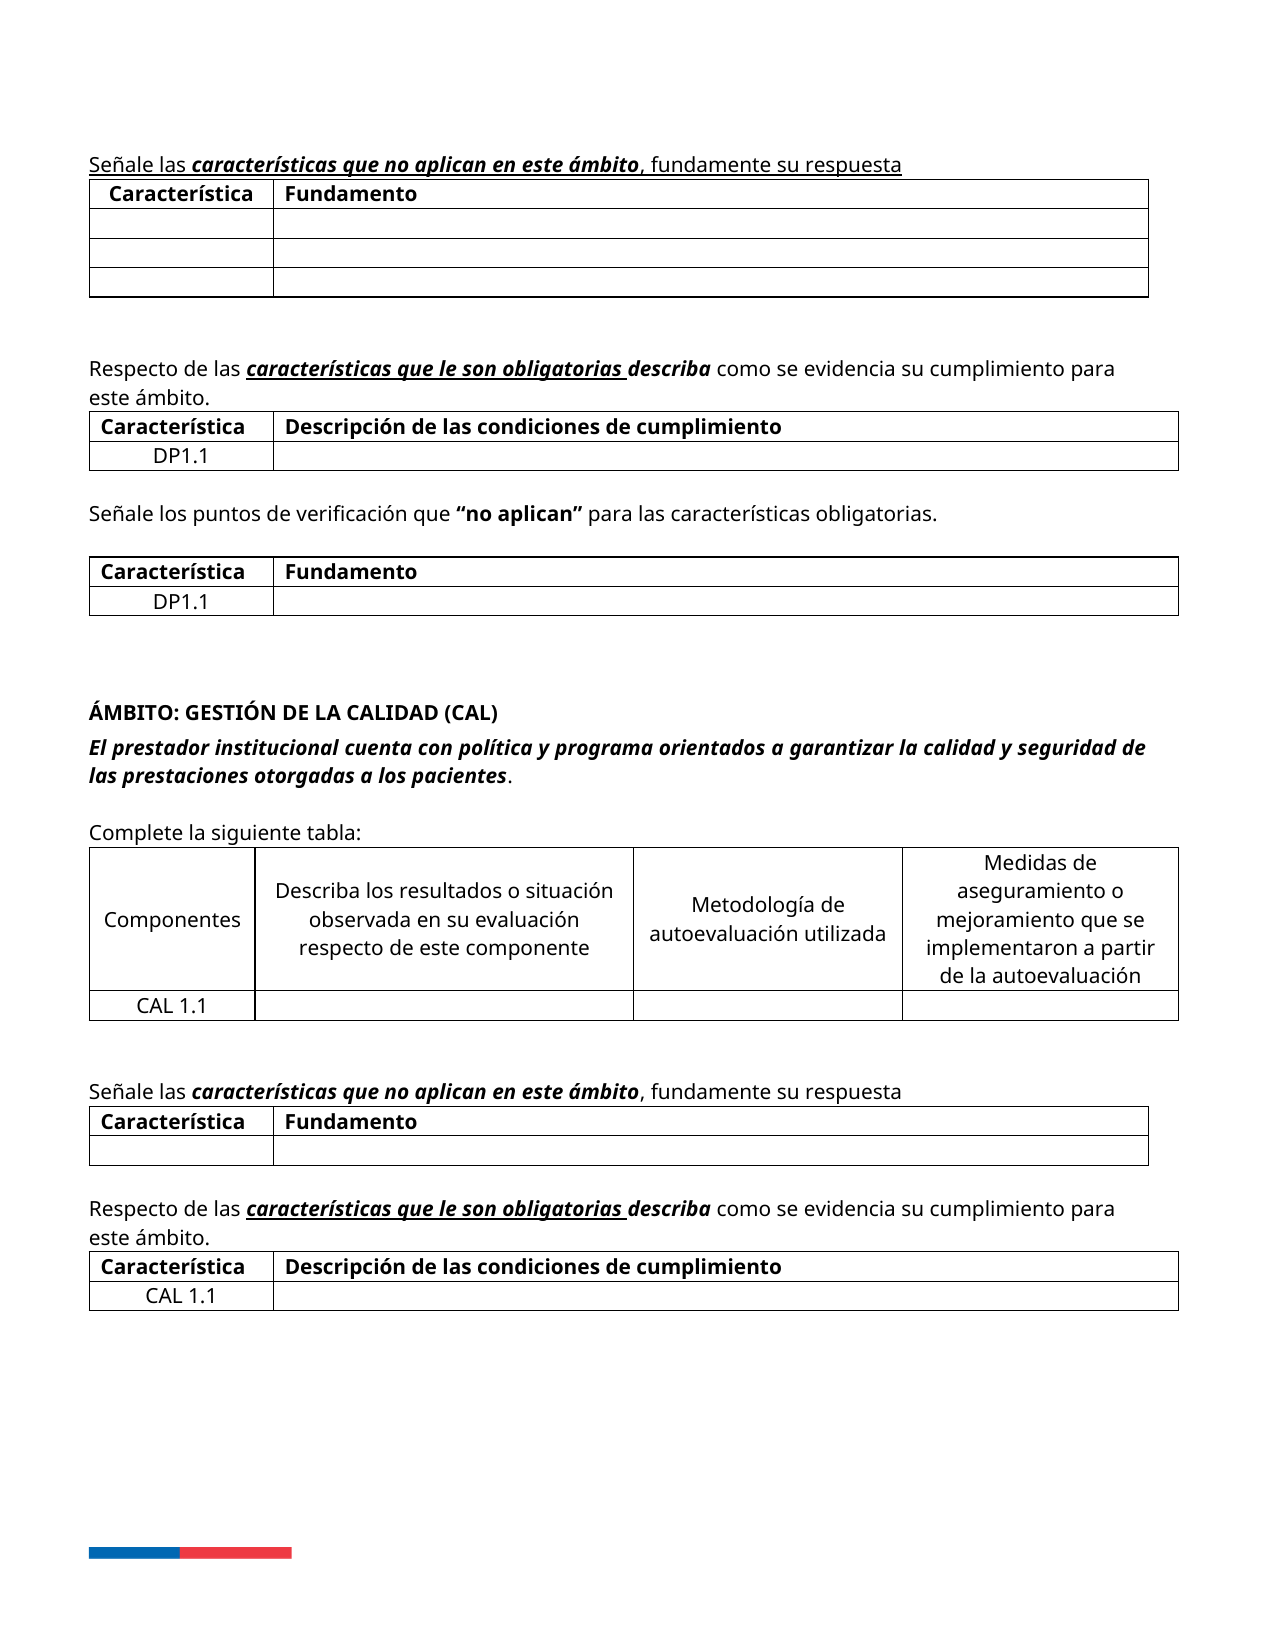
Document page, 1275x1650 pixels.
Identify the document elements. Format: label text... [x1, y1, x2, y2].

table_cell [256, 991, 633, 1019]
table_cell [274, 209, 1148, 237]
table_header Característica [90, 180, 273, 208]
text Señale las características que no aplican en este ámbito, fundamente su respuesta [89, 1077, 1149, 1106]
table_cell [274, 587, 1178, 615]
table_cell DP1.1 [90, 442, 273, 470]
table_header Descripción de las condiciones de cumplimiento [274, 412, 1178, 441]
text Respecto de las características que le son obligatorias describa como se evidencia su cumplimiento para este ámbito. [89, 1194, 1149, 1251]
table_header Fundamento [274, 1107, 1148, 1135]
table_cell [274, 1136, 1148, 1165]
table_cell [274, 1282, 1178, 1310]
table_cell CAL 1.1 [90, 1282, 273, 1310]
table_header Característica [90, 1107, 273, 1135]
text Respecto de las características que le son obligatorias describa como se evidencia su cumplimiento para este ámbito. [89, 354, 1149, 411]
table_cell [90, 239, 273, 267]
table_header Fundamento [274, 180, 1148, 208]
table_cell CAL 1.1 [90, 991, 254, 1019]
table_header Metodología de autoevaluación utilizada [634, 848, 902, 990]
table_cell [90, 268, 273, 296]
table_cell [903, 991, 1178, 1019]
text Complete la siguiente tabla: [89, 818, 1149, 847]
picture [88, 1547, 292, 1559]
table_header Componentes [90, 848, 254, 990]
text El prestador institucional cuenta con política y programa orientados a garantizar la calidad y seguridad de las prestaciones otorgadas a los pacientes. [89, 733, 1149, 790]
table_cell [90, 1136, 273, 1165]
table_header Característica [90, 1252, 273, 1281]
table_cell DP1.1 [90, 587, 273, 615]
text Señale las características que no aplican en este ámbito, fundamente su respuesta [89, 150, 1149, 178]
table_cell [274, 268, 1148, 296]
text Señale los puntos de verificación que “no aplican” para las características obligatorias. [89, 499, 1149, 528]
table_header Característica [90, 412, 273, 441]
table_cell [90, 209, 273, 237]
table_header Descripción de las condiciones de cumplimiento [274, 1252, 1178, 1281]
table_header Describa los resultados o situación observada en su evaluación respecto de este componente [256, 848, 633, 990]
table_header Característica [90, 558, 273, 586]
table_header Fundamento [274, 558, 1178, 586]
subtitle ÁMBITO: GESTIÓN DE (CAL) [89, 698, 1149, 727]
table_header Medidas de aseguramiento o mejoramiento que se implementaron a partir de la autoevaluación [903, 848, 1178, 990]
table_cell [274, 239, 1148, 267]
table_cell [634, 991, 902, 1019]
table_cell [274, 442, 1178, 470]
